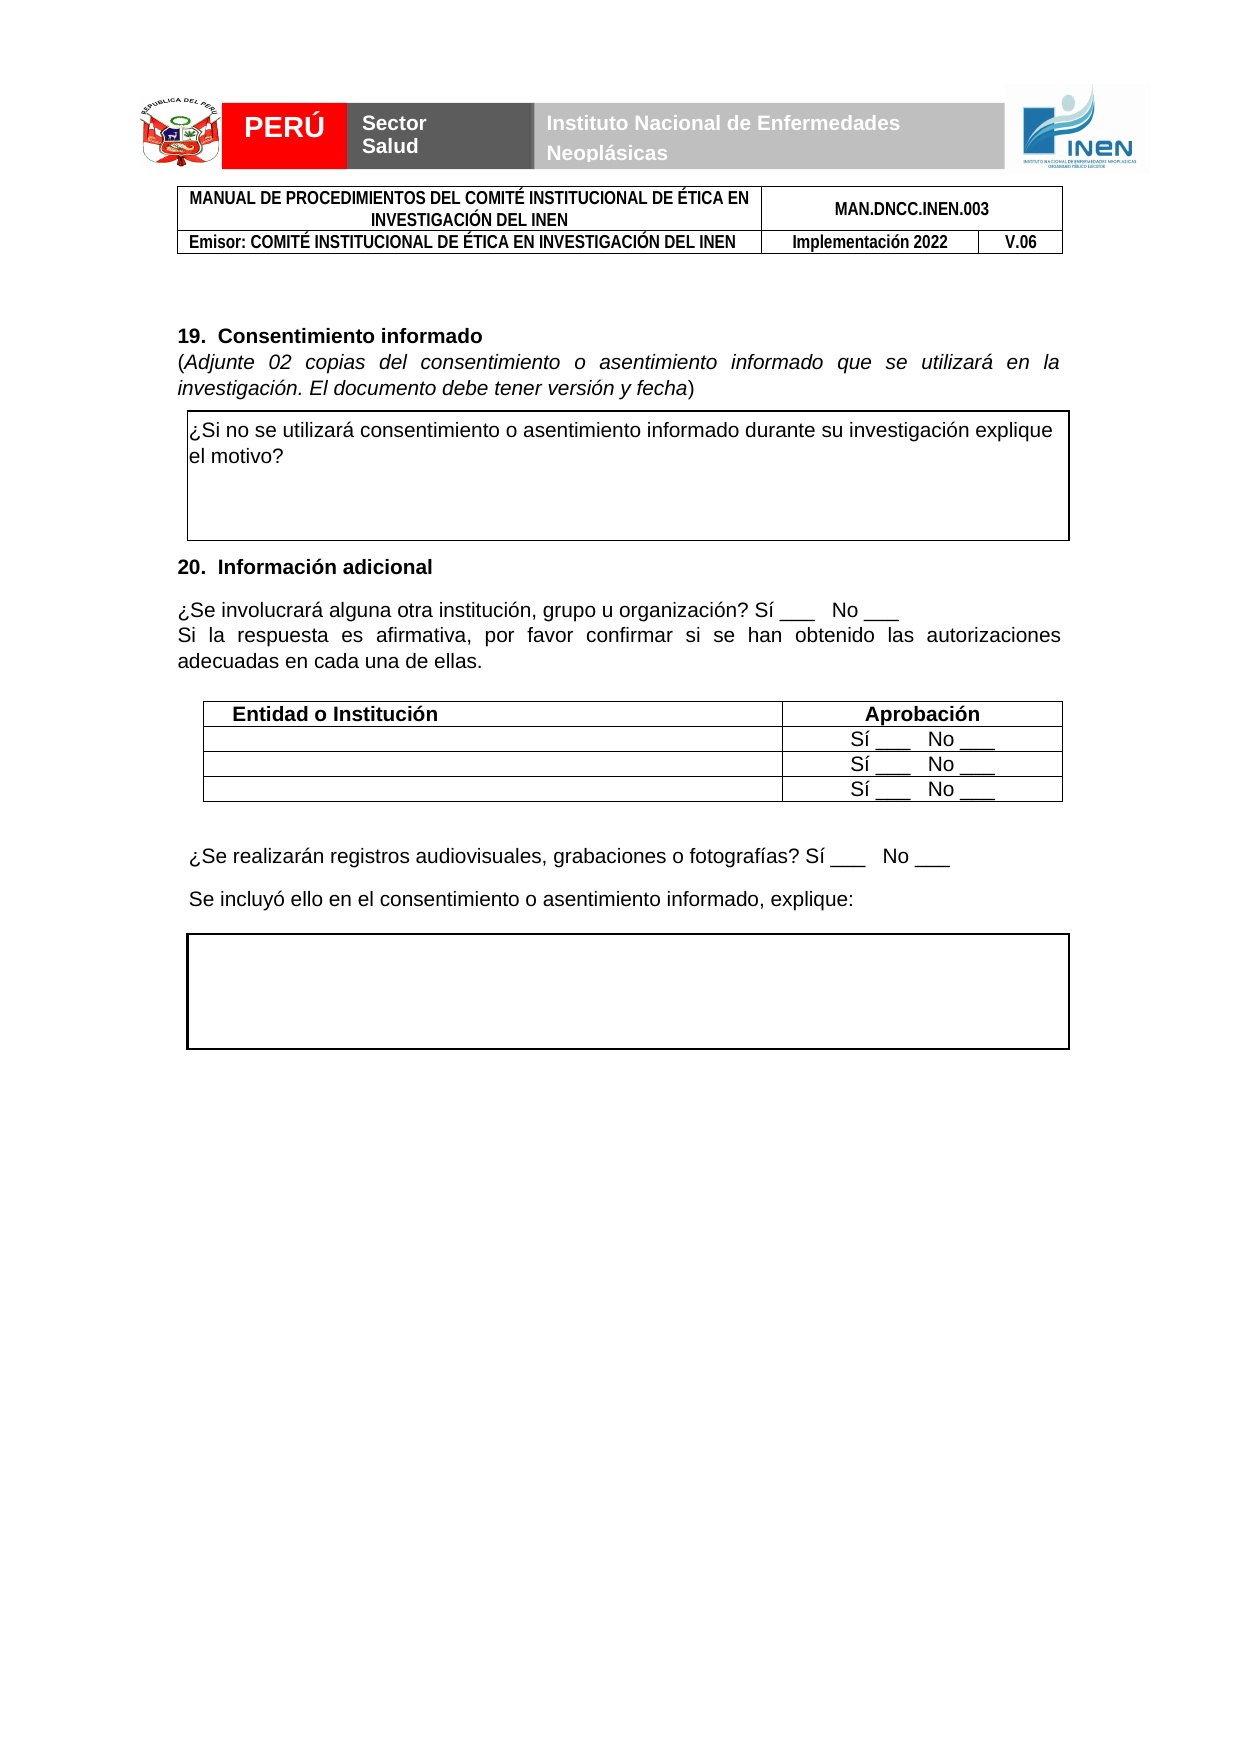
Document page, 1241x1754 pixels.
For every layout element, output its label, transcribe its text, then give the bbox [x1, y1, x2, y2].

text el motivo? [188, 444, 1063, 468]
text Se incluyó ello en el consentimiento o asentimiento informado, explique: [177, 887, 1063, 911]
table_cell [204, 752, 782, 776]
text Si la respuesta es afirmativa, por favor confirmar si se han obtenido las autorizaciones adecuadas en cada una de ellas. [177, 623, 1063, 673]
text ¿Se realizarán registros audiovisuales, grabaciones o fotografías? Sí ___ No ___ [177, 844, 1063, 868]
table_header Aprobación [783, 702, 1062, 726]
table_cell Sí ___ No ___ [783, 777, 1062, 801]
text 19. Consentimiento informado [177, 324, 1063, 348]
text (Adjunte 02 copias del consentimiento o asentimiento informado que se utilizará en la investigación. El documento debe tener versión y fecha) [177, 350, 1063, 400]
table_cell [204, 777, 782, 801]
table_cell [204, 727, 782, 751]
text ¿Se involucrará alguna otra institución, grupo u organización? Sí ___ No ___ [177, 597, 1063, 621]
text ¿Si no se utilizará consentimiento o asentimiento informado durante su investigación explique [188, 418, 1063, 442]
table_cell Sí ___ No ___ [783, 752, 1062, 776]
text 20. Información adicional [177, 555, 1063, 579]
table_cell Sí ___ No ___ [783, 727, 1062, 751]
table_header Entidad o Institución [204, 702, 782, 726]
